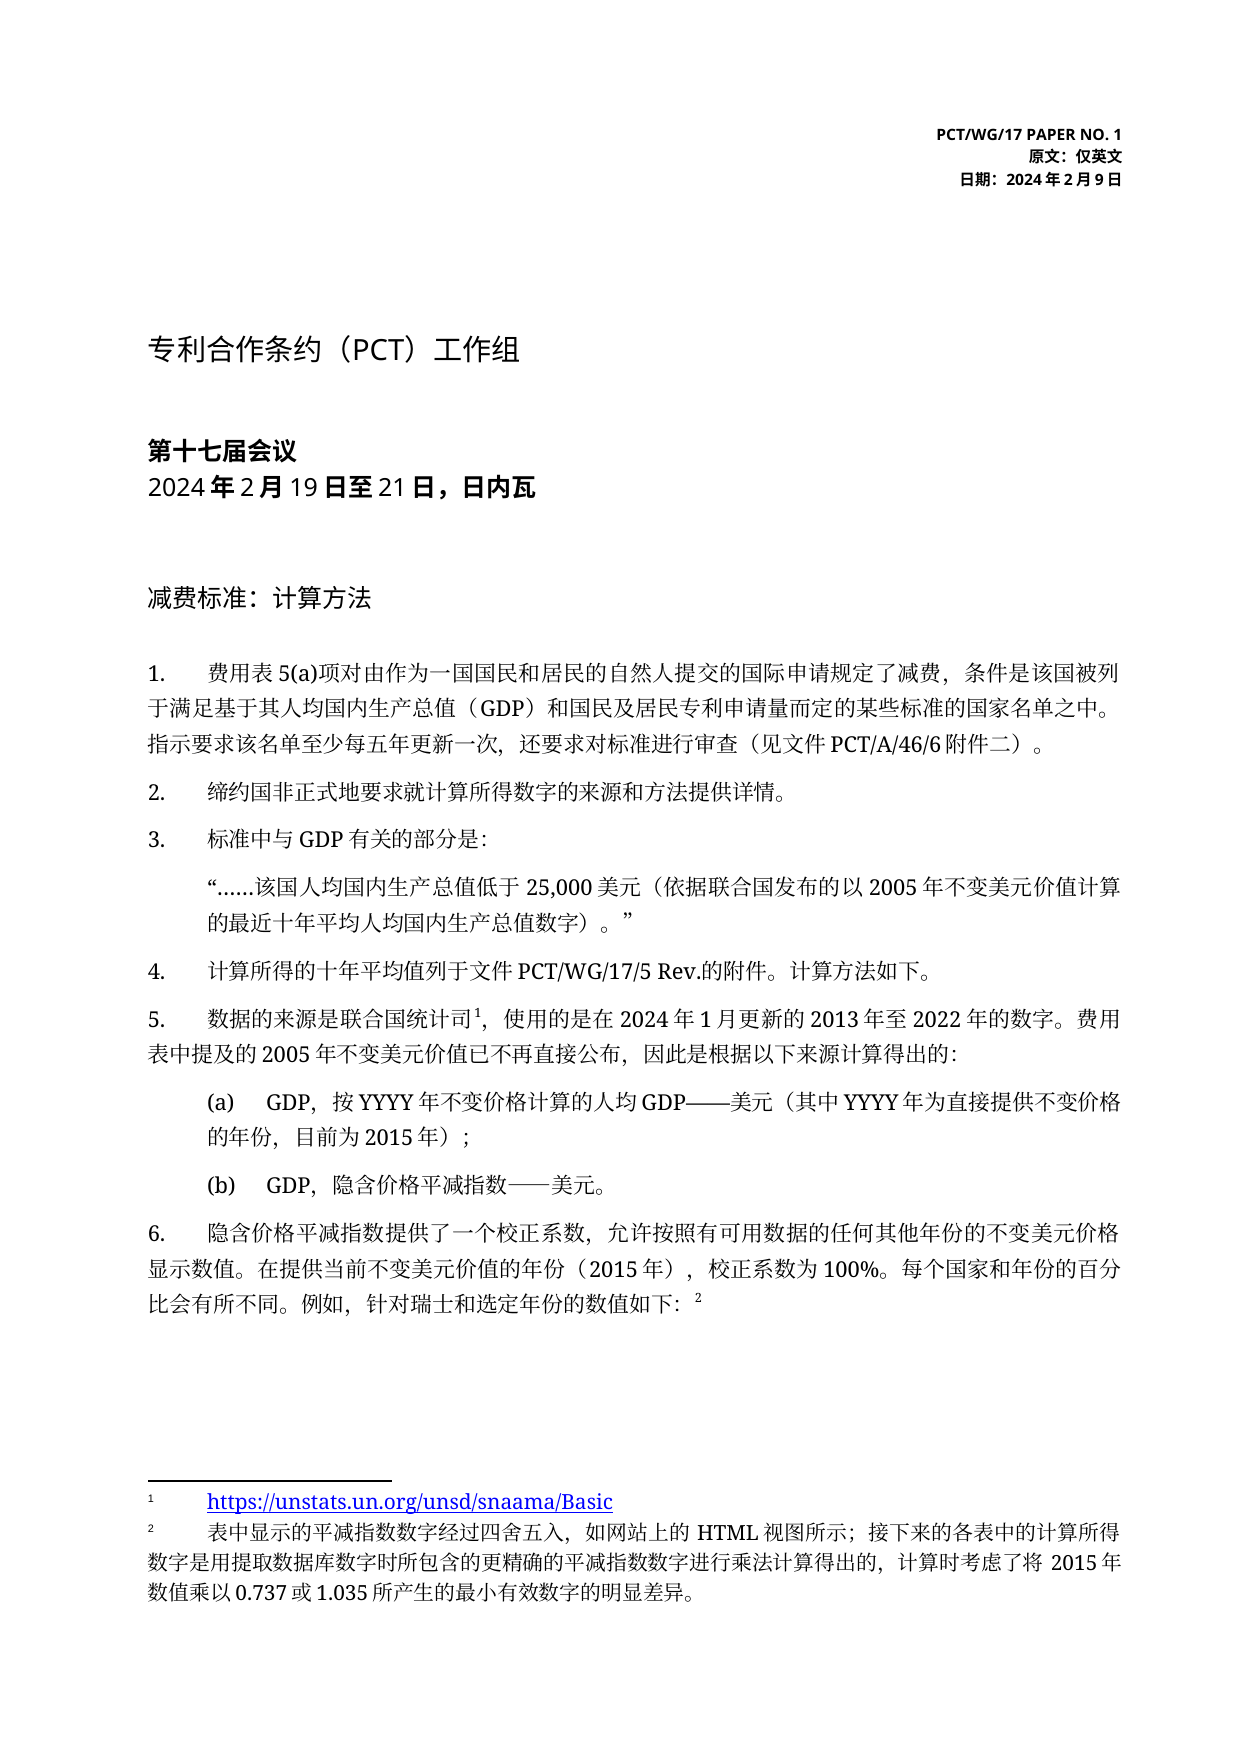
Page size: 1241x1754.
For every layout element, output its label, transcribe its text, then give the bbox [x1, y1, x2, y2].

text 缔约国非正式地要求就计算所得数字的来源和方法提供详情。 [148, 771, 1122, 806]
text 数据的来源是联合国统计司，使用的是在2024年1月更新的2013年至2022年的数字。费用表中提及的2005年不变美元价值已不再直接公布，因此是根据以下来源计算得出的： [148, 998, 1122, 1069]
text 计算所得的十年平均值列于文件PCT/WG/17/5 Rev.的附件。计算方法如下。 [148, 950, 1122, 986]
text 减费标准：计算方法 [148, 578, 1122, 615]
text 专利合作条约（PCT）工作组 [148, 326, 1122, 368]
text 原文：仅英文 [148, 144, 1122, 167]
text 日期：2024年2月9日 [148, 167, 1122, 190]
list “……该国人均国内生产总值低于25,000美元（依据联合国发布的以2005年不变美元价值计算的最近十年平均人均国内生产总值数字）。” [207, 867, 1122, 938]
text 隐含价格平减指数提供了一个校正系数，允许按照有可用数据的任何其他年份的不变美元价格显示数值。在提供当前不变美元价值的年份（2015年），校正系数为100%。每个国家和年份的百分比会有所不同。例如，针对瑞士和选定年份的数值如下： [148, 1213, 1122, 1319]
text 费用表5(a)项对由作为一国国民和居民的自然人提交的国际申请规定了减费，条件是该国被列于满足基于其人均国内生产总值（GDP）和国民及居民专利申请量而定的某些标准的国家名单之中。指示要求该名单至少每五年更新一次，还要求对标准进行审查（见文件PCT/A/46/6附件二）。 [148, 652, 1122, 758]
text 第十七届会议 2024年2月19日至21日，日内瓦 [148, 431, 1122, 503]
text 标准中与GDP有关的部分是： [148, 819, 1122, 854]
list GDP，按YYYY年不变价格计算的人均GDP——美元（其中YYYY年为直接提供不变价格的年份，目前为2015年）； [207, 1081, 1122, 1152]
text pct/wg/17 PAPER NO. 1 [148, 123, 1122, 144]
list GDP，隐含价格平减指数——美元。 [207, 1165, 1122, 1200]
